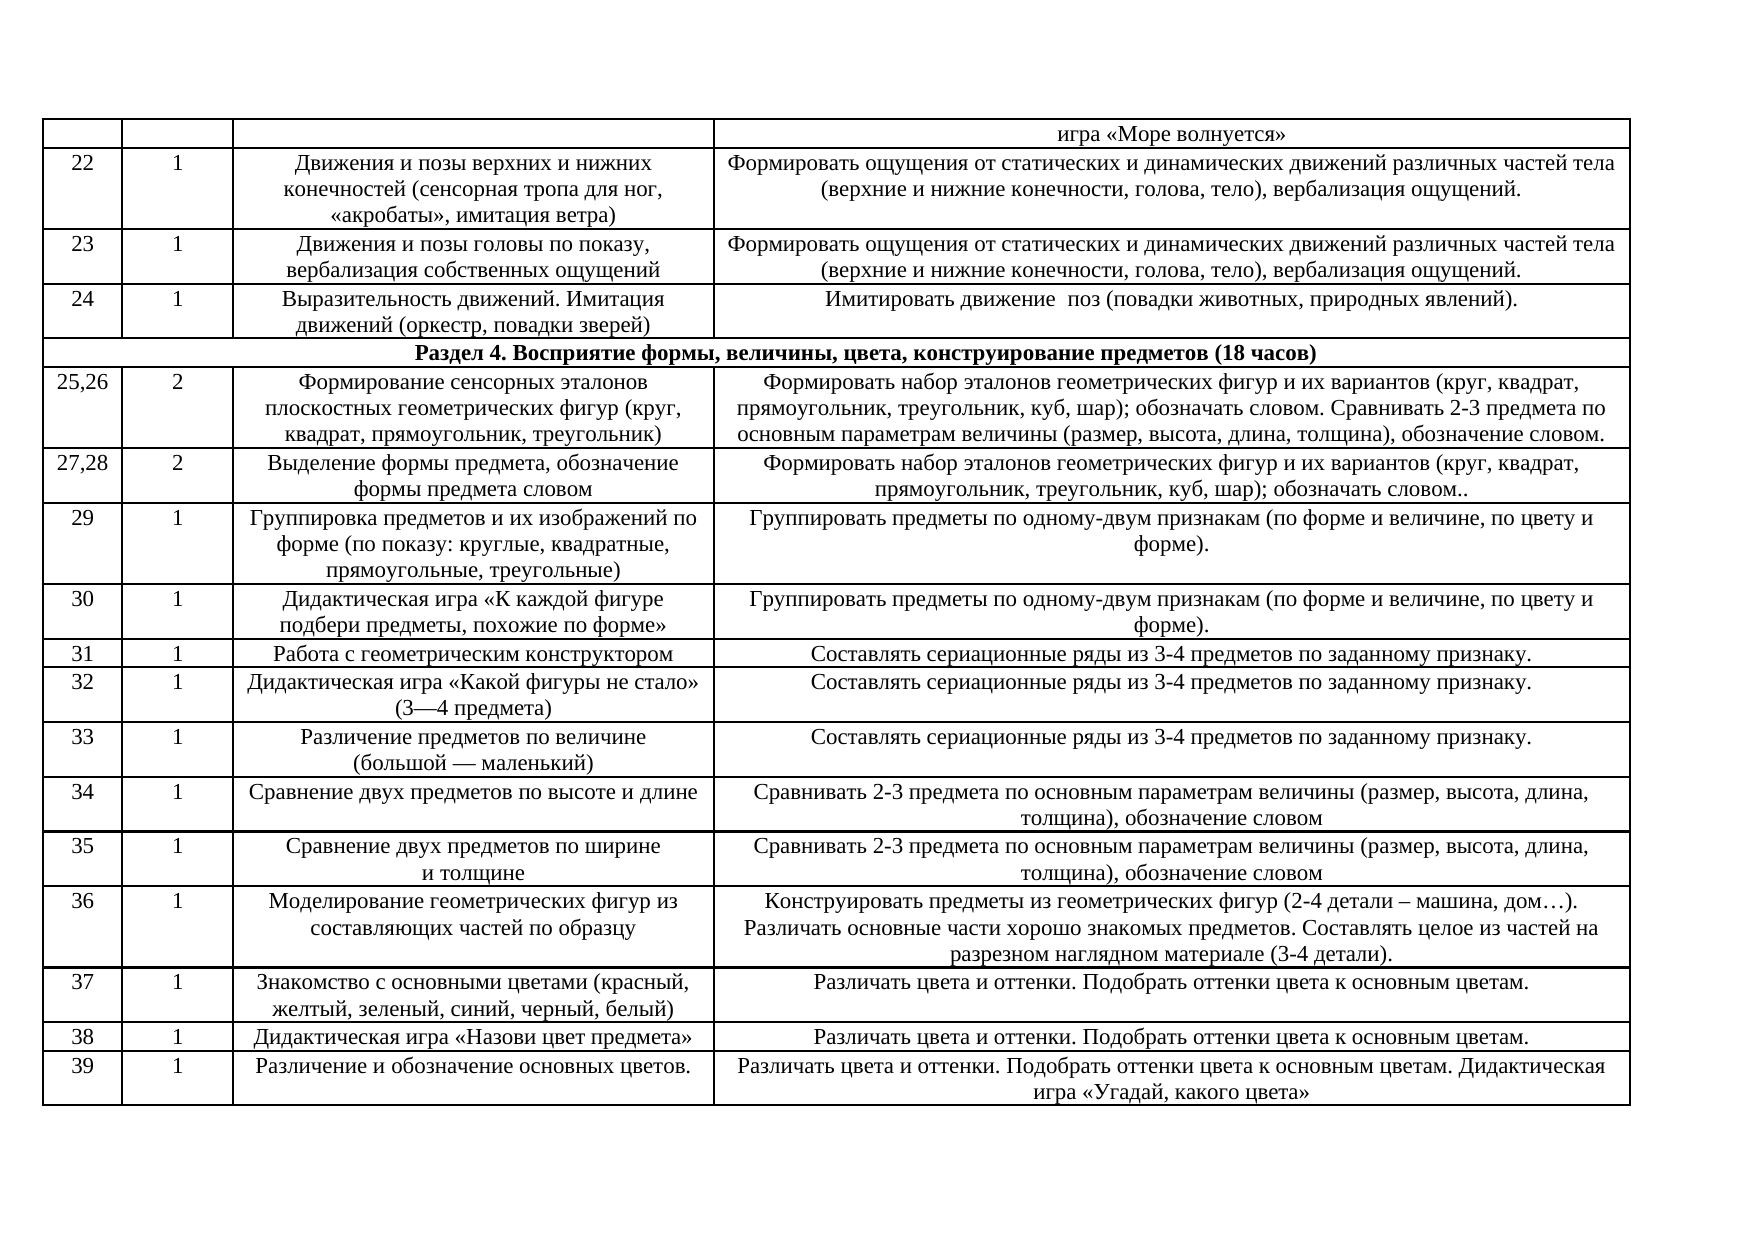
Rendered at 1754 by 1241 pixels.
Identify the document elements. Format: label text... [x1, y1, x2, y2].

table_cell 1 [123, 640, 232, 666]
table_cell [234, 120, 713, 147]
table_cell Движения и позы головы по показу, вербализация собственных ощущений [234, 230, 713, 282]
table_cell 1 [123, 668, 232, 721]
table_cell 21 [44, 120, 121, 147]
table_cell Различать цвета и оттенки. Подобрать оттенки цвета к основным цветам. [715, 1023, 1629, 1049]
table_cell Сравнивать 2-3 предмета по основным параметрам величины (размер, высота, длина, толщина), обозначение словом [715, 833, 1629, 885]
table_cell Группировать предметы по одному-двум признакам (по форме и величине, по цвету и форме). [715, 504, 1629, 583]
table_cell 1 [123, 120, 232, 147]
table_cell Выразительность движений. Имитация движений (оркестр, повадки зверей) [234, 285, 713, 337]
table_cell 1 [123, 887, 232, 966]
table_cell 36 [44, 887, 121, 966]
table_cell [715, 120, 1629, 147]
table_cell Составлять сериационные ряды из 3-4 предметов по заданному признаку. [715, 640, 1629, 666]
table_cell Формирование сенсорных эталонов плоскостных геометрических фигур (круг, квадрат, прямоугольник, треугольник) [234, 368, 713, 447]
table_cell Составлять сериационные ряды из 3-4 предметов по заданному признаку. [715, 668, 1629, 721]
table_cell Сравнивать 2-3 предмета по основным параметрам величины (размер, высота, длина, толщина), обозначение словом [715, 778, 1629, 830]
table_cell 1 [123, 585, 232, 638]
table_cell 33 [44, 723, 121, 776]
table_cell 1 [123, 778, 232, 830]
table_cell Формировать набор эталонов геометрических фигур и их вариантов (круг, квадрат, прямоугольник, треугольник, куб, шар); обозначать словом.. [715, 449, 1629, 502]
table_cell Выделение формы предмета, обозначение формы предмета словом [234, 449, 713, 502]
table_cell Моделирование геометрических фигур из составляющих частей по образцу [234, 887, 713, 966]
table_cell Различение и обозначение основных цветов. [234, 1052, 713, 1104]
table_cell 23 [44, 230, 121, 282]
table_cell 25,26 [44, 368, 121, 447]
table_cell 2 [123, 449, 232, 502]
table_cell 1 [123, 1052, 232, 1104]
table_cell 35 [44, 833, 121, 885]
table_cell 32 [44, 668, 121, 721]
table_cell Различать цвета и оттенки. Подобрать оттенки цвета к основным цветам. Дидактическая игра «Угадай, какого цвета» [715, 1052, 1629, 1104]
table_cell 1 [123, 833, 232, 885]
table_cell Дидактическая игра «К каждой фигуре подбери предметы, похожие по форме» [234, 585, 713, 638]
table_cell 1 [123, 504, 232, 583]
table_cell 24 [44, 285, 121, 337]
table_cell Формировать набор эталонов геометрических фигур и их вариантов (круг, квадрат, прямоугольник, треугольник, куб, шар); обозначать словом. Сравнивать 2-3 предмета по основным параметрам величины (размер, высота, длина, толщина), обозначение словом. [715, 368, 1629, 447]
table_cell 1 [123, 969, 232, 1021]
table_cell 1 [123, 230, 232, 282]
table_cell 22 [44, 149, 121, 228]
table_cell 1 [123, 1023, 232, 1049]
table_cell 34 [44, 778, 121, 830]
table_cell 27,28 [44, 449, 121, 502]
table_cell 1 [123, 149, 232, 228]
table_cell 1 [123, 285, 232, 337]
table_cell 1 [123, 723, 232, 776]
table_cell Имитировать движение поз (повадки животных, природных явлений). [715, 285, 1629, 337]
table_cell 30 [44, 585, 121, 638]
table_cell Формировать ощущения от статических и динамических движений различных частей тела (верхние и нижние конечности, голова, тело), вербализация ощущений. [715, 230, 1629, 282]
table_cell Различение предметов по величине (большой — маленький) [234, 723, 713, 776]
table_cell 2 [123, 368, 232, 447]
table_cell Дидактическая игра «Назови цвет предмета» [234, 1023, 713, 1049]
table_cell 38 [44, 1023, 121, 1049]
table_cell Формировать ощущения от статических и динамических движений различных частей тела (верхние и нижние конечности, голова, тело), вербализация ощущений. [715, 149, 1629, 228]
table_cell 37 [44, 969, 121, 1021]
table_cell Знакомство с основными цветами (красный, желтый, зеленый, синий, черный, белый) [234, 969, 713, 1021]
table_cell 31 [44, 640, 121, 666]
table_cell Работа с геометрическим конструктором [234, 640, 713, 666]
table_cell Различать цвета и оттенки. Подобрать оттенки цвета к основным цветам. [715, 969, 1629, 1021]
table_cell 39 [44, 1052, 121, 1104]
table_cell Движения и позы верхних и нижних конечностей (сенсорная тропа для ног, «акробаты», имитация ветра) [234, 149, 713, 228]
table_cell Сравнение двух предметов по высоте и длине [234, 778, 713, 830]
table_cell Раздел 4. Восприятие формы, величины, цвета, конструирование предметов (18 часов) [44, 339, 1629, 366]
table_cell 29 [44, 504, 121, 583]
table_cell Группировка предметов и их изображений по форме (по показу: круглые, квадратные, прямоугольные, треугольные) [234, 504, 713, 583]
table_cell Дидактическая игра «Какой фигуры не стало» (3—4 предмета) [234, 668, 713, 721]
table_cell Составлять сериационные ряды из 3-4 предметов по заданному признаку. [715, 723, 1629, 776]
table_cell Сравнение двух предметов по ширине и толщине [234, 833, 713, 885]
table_cell Группировать предметы по одному-двум признакам (по форме и величине, по цвету и форме). [715, 585, 1629, 638]
